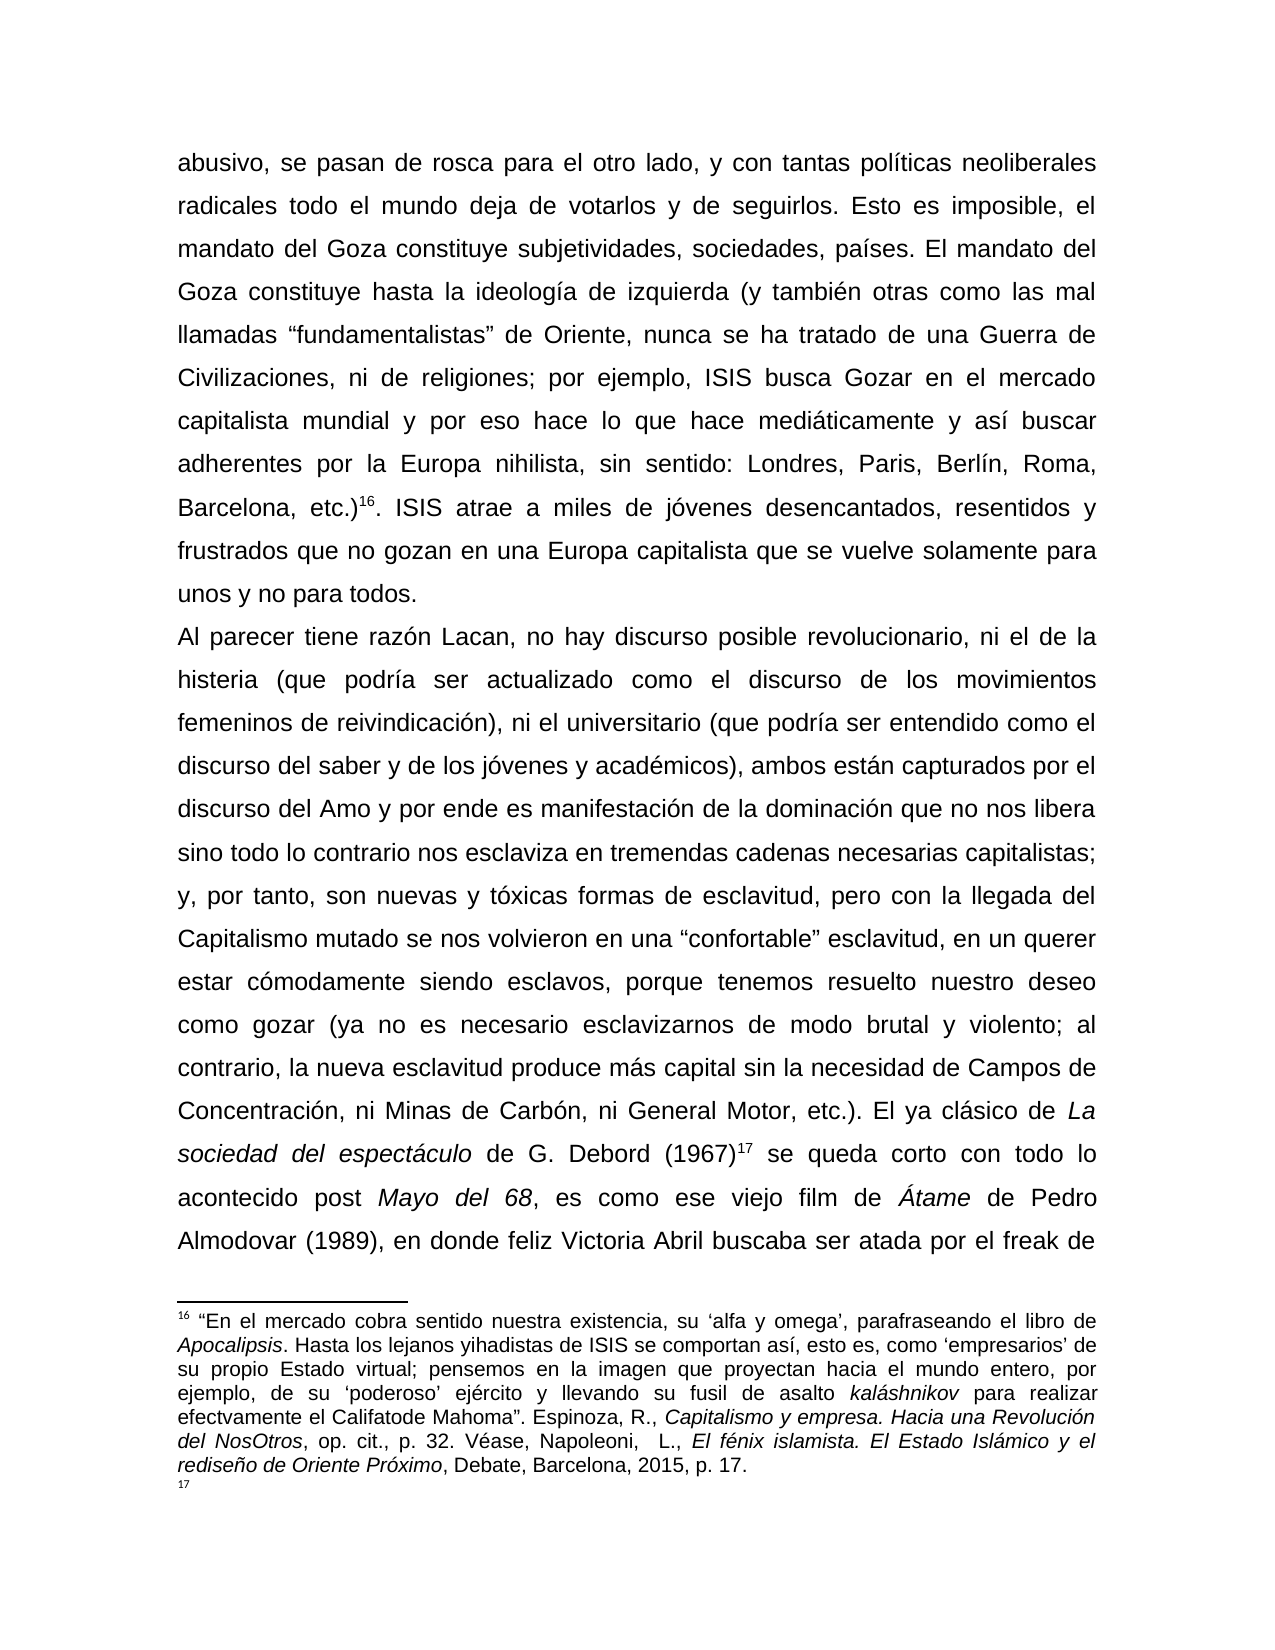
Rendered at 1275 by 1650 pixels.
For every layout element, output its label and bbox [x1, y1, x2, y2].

text [177, 148, 1098, 608]
text [177, 622, 1098, 1254]
